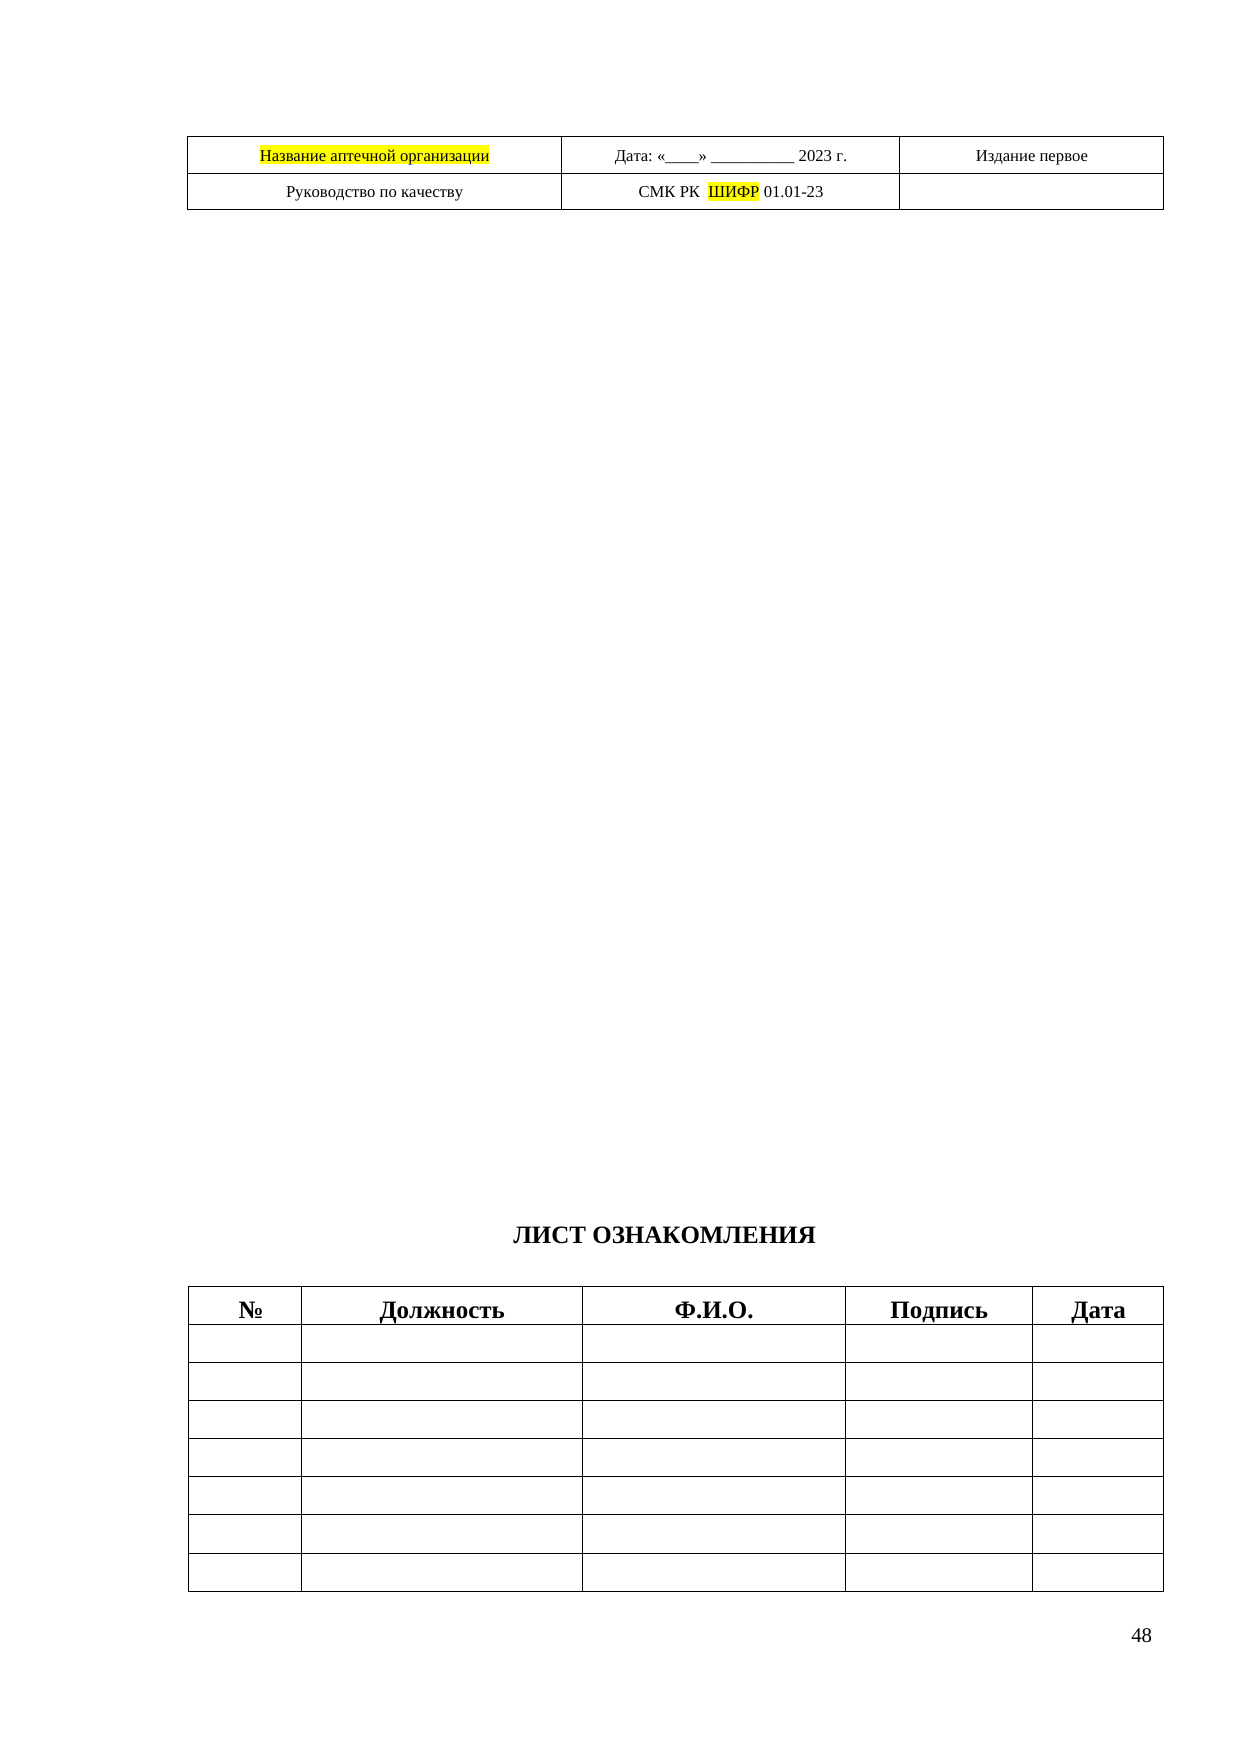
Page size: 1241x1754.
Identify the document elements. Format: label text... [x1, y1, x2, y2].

table_cell [189, 1477, 301, 1514]
table_cell [846, 1554, 1032, 1591]
table_cell [846, 1401, 1032, 1438]
table_cell [189, 1515, 301, 1552]
table_cell [1033, 1515, 1163, 1552]
table_header Подпись [846, 1287, 1032, 1324]
text ЛИСТ ОЗНАКОМЛЕНИЯ [177, 1220, 1152, 1248]
table_cell [583, 1515, 845, 1552]
table_header Дата [1033, 1287, 1163, 1324]
table_cell [583, 1439, 845, 1476]
table_cell [189, 1439, 301, 1476]
table_header Должность [302, 1287, 582, 1324]
table_cell [189, 1554, 301, 1591]
table_cell [846, 1325, 1032, 1362]
table_cell [1033, 1363, 1163, 1400]
table_cell [846, 1477, 1032, 1514]
table_cell [302, 1439, 582, 1476]
table_cell [583, 1325, 845, 1362]
table_cell [1033, 1401, 1163, 1438]
table_cell [1033, 1477, 1163, 1514]
table_cell [302, 1401, 582, 1438]
table_cell [1033, 1325, 1163, 1362]
table_cell [846, 1515, 1032, 1552]
table_cell [583, 1401, 845, 1438]
table_cell [302, 1554, 582, 1591]
table_cell [189, 1325, 301, 1362]
table_cell [846, 1363, 1032, 1400]
table_cell [583, 1477, 845, 1514]
table_cell [583, 1554, 845, 1591]
table_cell [189, 1401, 301, 1438]
table_cell [1033, 1439, 1163, 1476]
table_cell [583, 1363, 845, 1400]
table_cell [302, 1325, 582, 1362]
table_cell [302, 1363, 582, 1400]
table_cell [189, 1363, 301, 1400]
table_header № [189, 1287, 301, 1324]
table_cell [1033, 1554, 1163, 1591]
table_cell [846, 1439, 1032, 1476]
table_cell [302, 1515, 582, 1552]
table_cell [302, 1477, 582, 1514]
table_header Ф.И.О. [583, 1287, 845, 1324]
